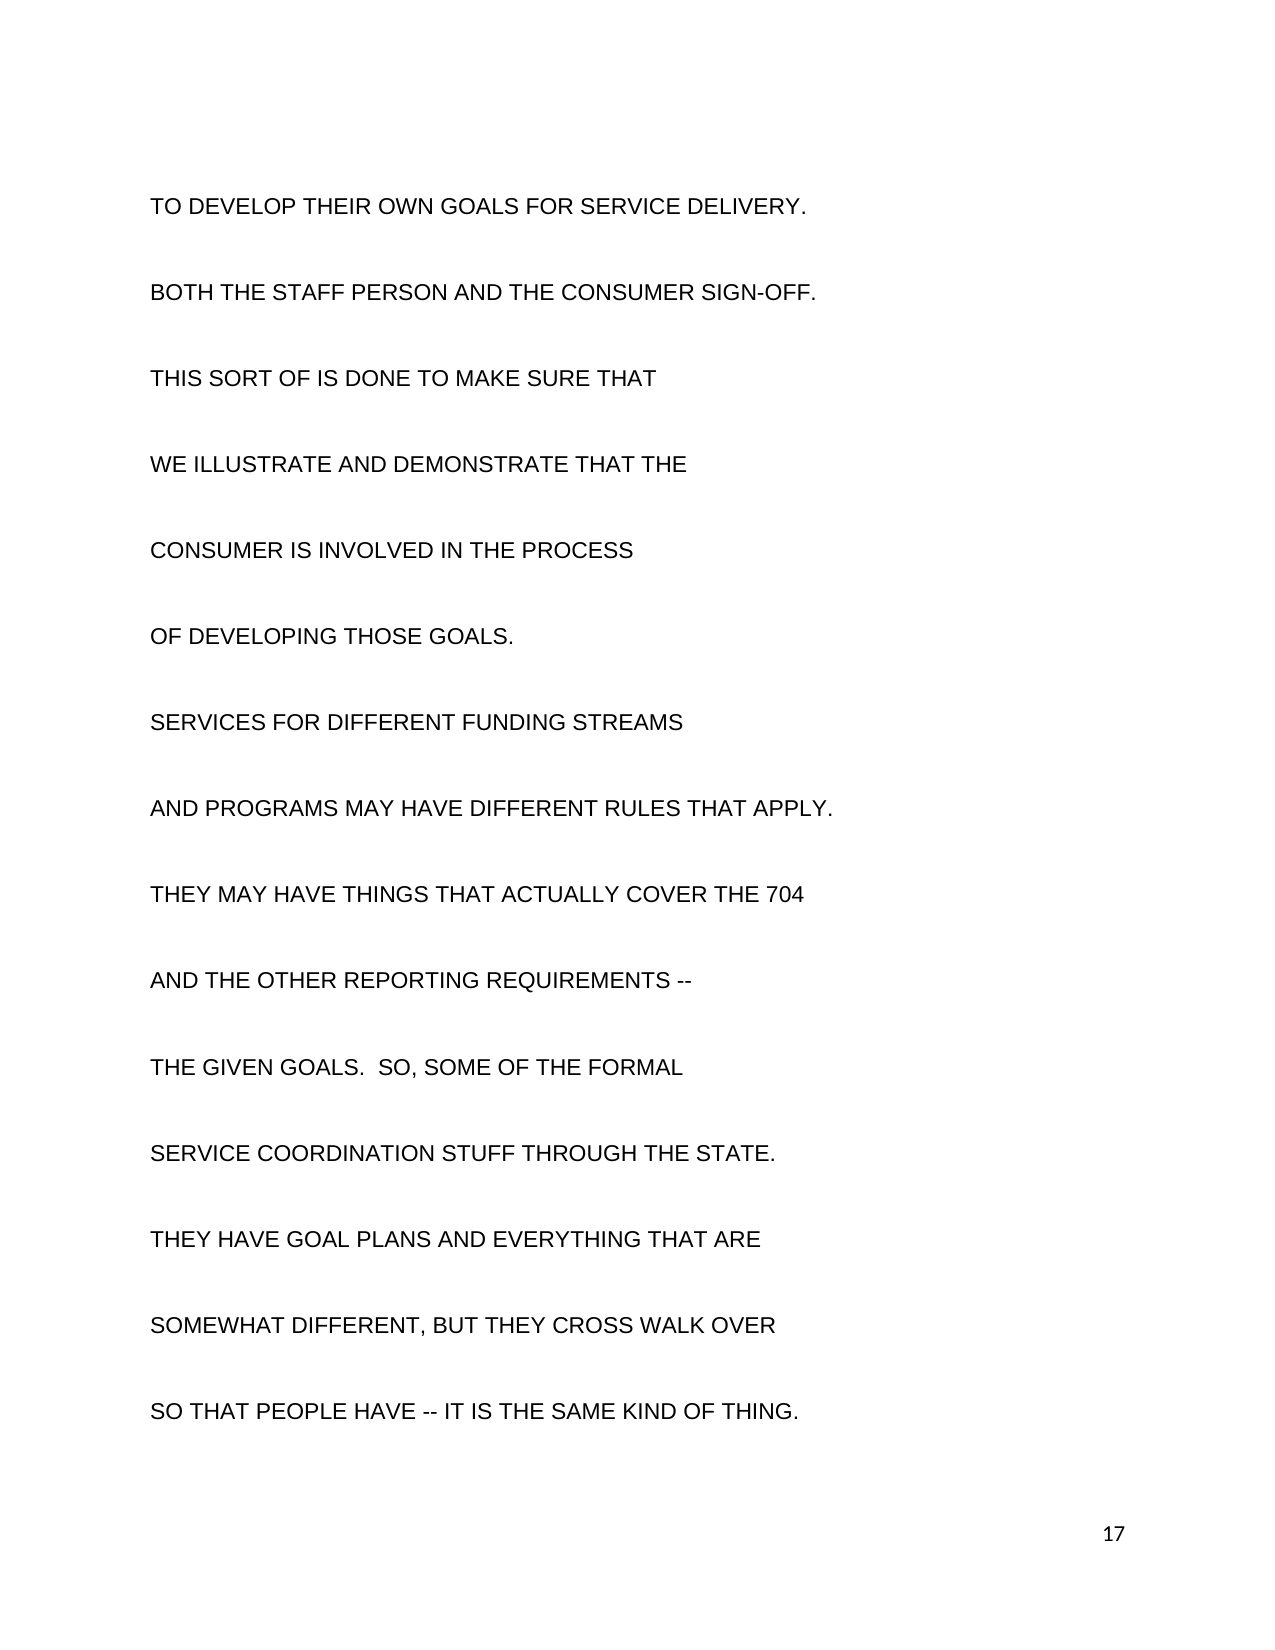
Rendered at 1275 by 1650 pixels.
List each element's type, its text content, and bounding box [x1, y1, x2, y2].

text SERVICES FOR DIFFERENT FUNDING STREAMS [150, 709, 1125, 736]
text THEY MAY HAVE THINGS THAT ACTUALLY COVER THE 704 [150, 881, 1125, 908]
text TO DEVELOP THEIR OWN GOALS FOR SERVICE DELIVERY. [150, 193, 1125, 219]
text AND PROGRAMS MAY HAVE DIFFERENT RULES THAT APPLY. [150, 795, 1125, 822]
text SOMEWHAT DIFFERENT, BUT THEY CROSS WALK OVER [150, 1312, 1125, 1338]
text SERVICE COORDINATION STUFF THROUGH THE STATE. [150, 1139, 1125, 1166]
text CONSUMER IS INVOLVED IN THE PROCESS [150, 537, 1125, 563]
text AND THE OTHER REPORTING REQUIREMENTS -- [150, 967, 1125, 994]
text SO THAT PEOPLE HAVE -- IT IS THE SAME KIND OF THING. [150, 1398, 1125, 1424]
text BOTH THE STAFF PERSON AND THE CONSUMER SIGN-OFF. [150, 279, 1125, 305]
text THE GIVEN GOALS. SO, SOME OF THE FORMAL [150, 1053, 1125, 1080]
text THIS SORT OF IS DONE TO MAKE SURE THAT [150, 365, 1125, 391]
text WE ILLUSTRATE AND DEMONSTRATE THAT THE [150, 451, 1125, 477]
text THEY HAVE GOAL PLANS AND EVERYTHING THAT ARE [150, 1226, 1125, 1252]
text OF DEVELOPING THOSE GOALS. [150, 623, 1125, 649]
